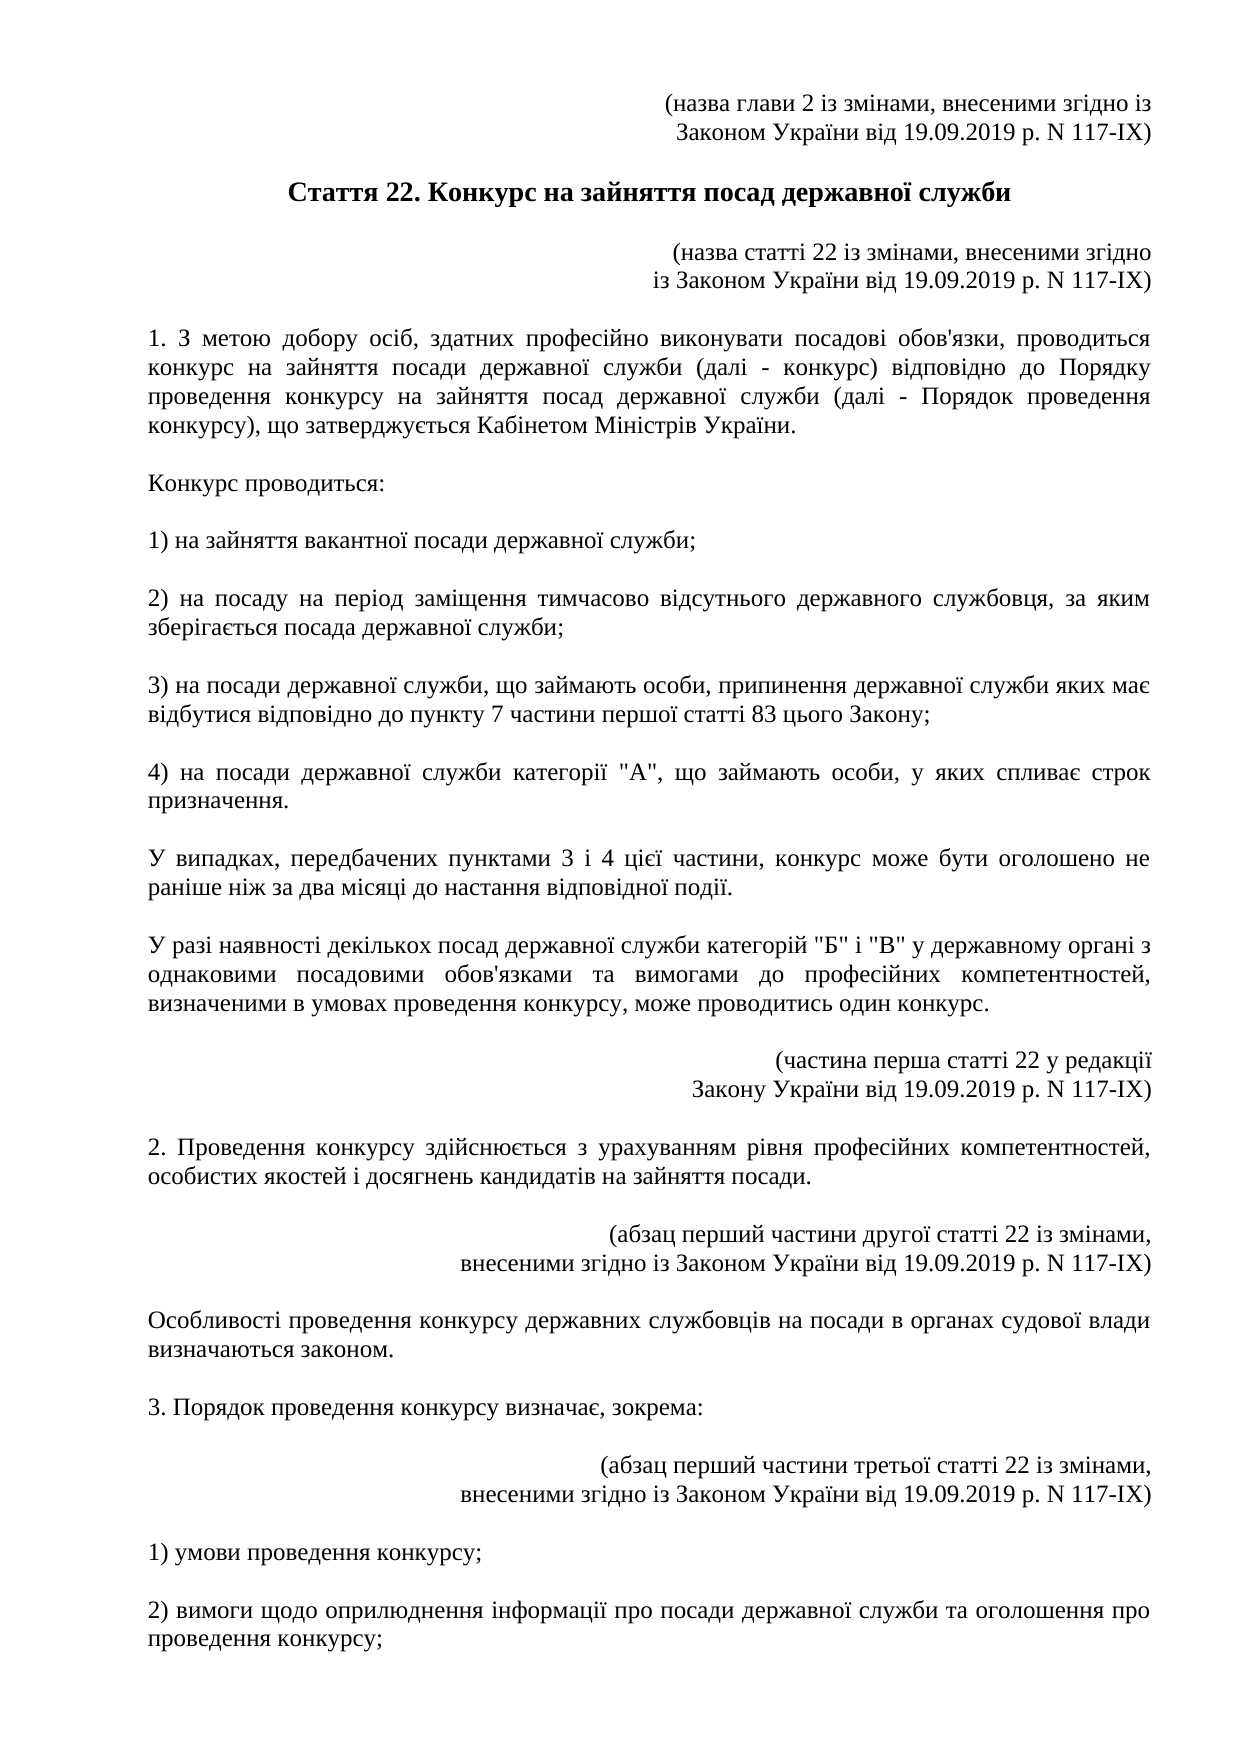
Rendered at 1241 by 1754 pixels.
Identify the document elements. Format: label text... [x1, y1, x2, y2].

text 2. Проведення конкурсу здійснюється з урахуванням рівня професійних компетентностей, особистих якостей і досягнень кандидатів на зайняття посади. [148, 1132, 1152, 1190]
text 2) вимоги щодо оприлюднення інформації про посади державної служби та оголошення про проведення конкурсу; [148, 1595, 1152, 1652]
text (абзац перший частини другої статті 22 із змінами, внесеними згідно із Законом України від 19.09.2019 р. N 117-IX) [148, 1219, 1152, 1276]
text (частина перша статті 22 у редакції Закону України від 19.09.2019 р. N 117-IX) [148, 1046, 1152, 1103]
text Конкурс проводиться: [148, 468, 1152, 496]
text Особливості проведення конкурсу державних службовців на посади в органах судової влади визначаються законом. [148, 1306, 1152, 1363]
text 3) на посади державної служби, що займають особи, припинення державної служби яких має відбутися відповідно до пункту 7 частини першої статті 83 цього Закону; [148, 670, 1152, 728]
text У випадках, передбачених пунктами 3 і 4 цієї частини, конкурс може бути оголошено не раніше ніж за два місяці до настання відповідної події. [148, 843, 1152, 901]
text (абзац перший частини третьої статті 22 із змінами, внесеними згідно із Законом України від 19.09.2019 р. N 117-IX) [148, 1450, 1152, 1508]
text (назва статті 22 із змінами, внесеними згідно із Законом України від 19.09.2019 р. N 117-IX) [148, 237, 1152, 294]
text 4) на посади державної служби категорії "А", що займають особи, у яких спливає строк призначення. [148, 757, 1152, 814]
text 3. Порядок проведення конкурсу визначає, зокрема: [148, 1392, 1152, 1421]
text 1. З метою добору осіб, здатних професійно виконувати посадові обов'язки, проводиться конкурс на зайняття посади державної служби (далі - конкурс) відповідно до Порядку проведення конкурсу на зайняття посад державної служби (далі - Порядок проведення конкурсу), що затверджується Кабінетом Міністрів України. [148, 323, 1152, 438]
subtitle Стаття 22. Конкурс на зайняття посад державної служби [148, 175, 1152, 208]
text 1) на зайняття вакантної посади державної служби; [148, 526, 1152, 554]
text (назва глави 2 із змінами, внесеними згідно із Законом України від 19.09.2019 р. N 117-IX) [148, 88, 1152, 146]
text У разі наявності декількох посад державної служби категорій "Б" і "В" у державному органі з однаковими посадовими обов'язками та вимогами до професійних компетентностей, визначеними в умовах проведення конкурсу, може проводитись один конкурс. [148, 930, 1152, 1016]
text 1) умови проведення конкурсу; [148, 1537, 1152, 1566]
text 2) на посаду на період заміщення тимчасово відсутнього державного службовця, за яким зберігається посада державної служби; [148, 583, 1152, 641]
